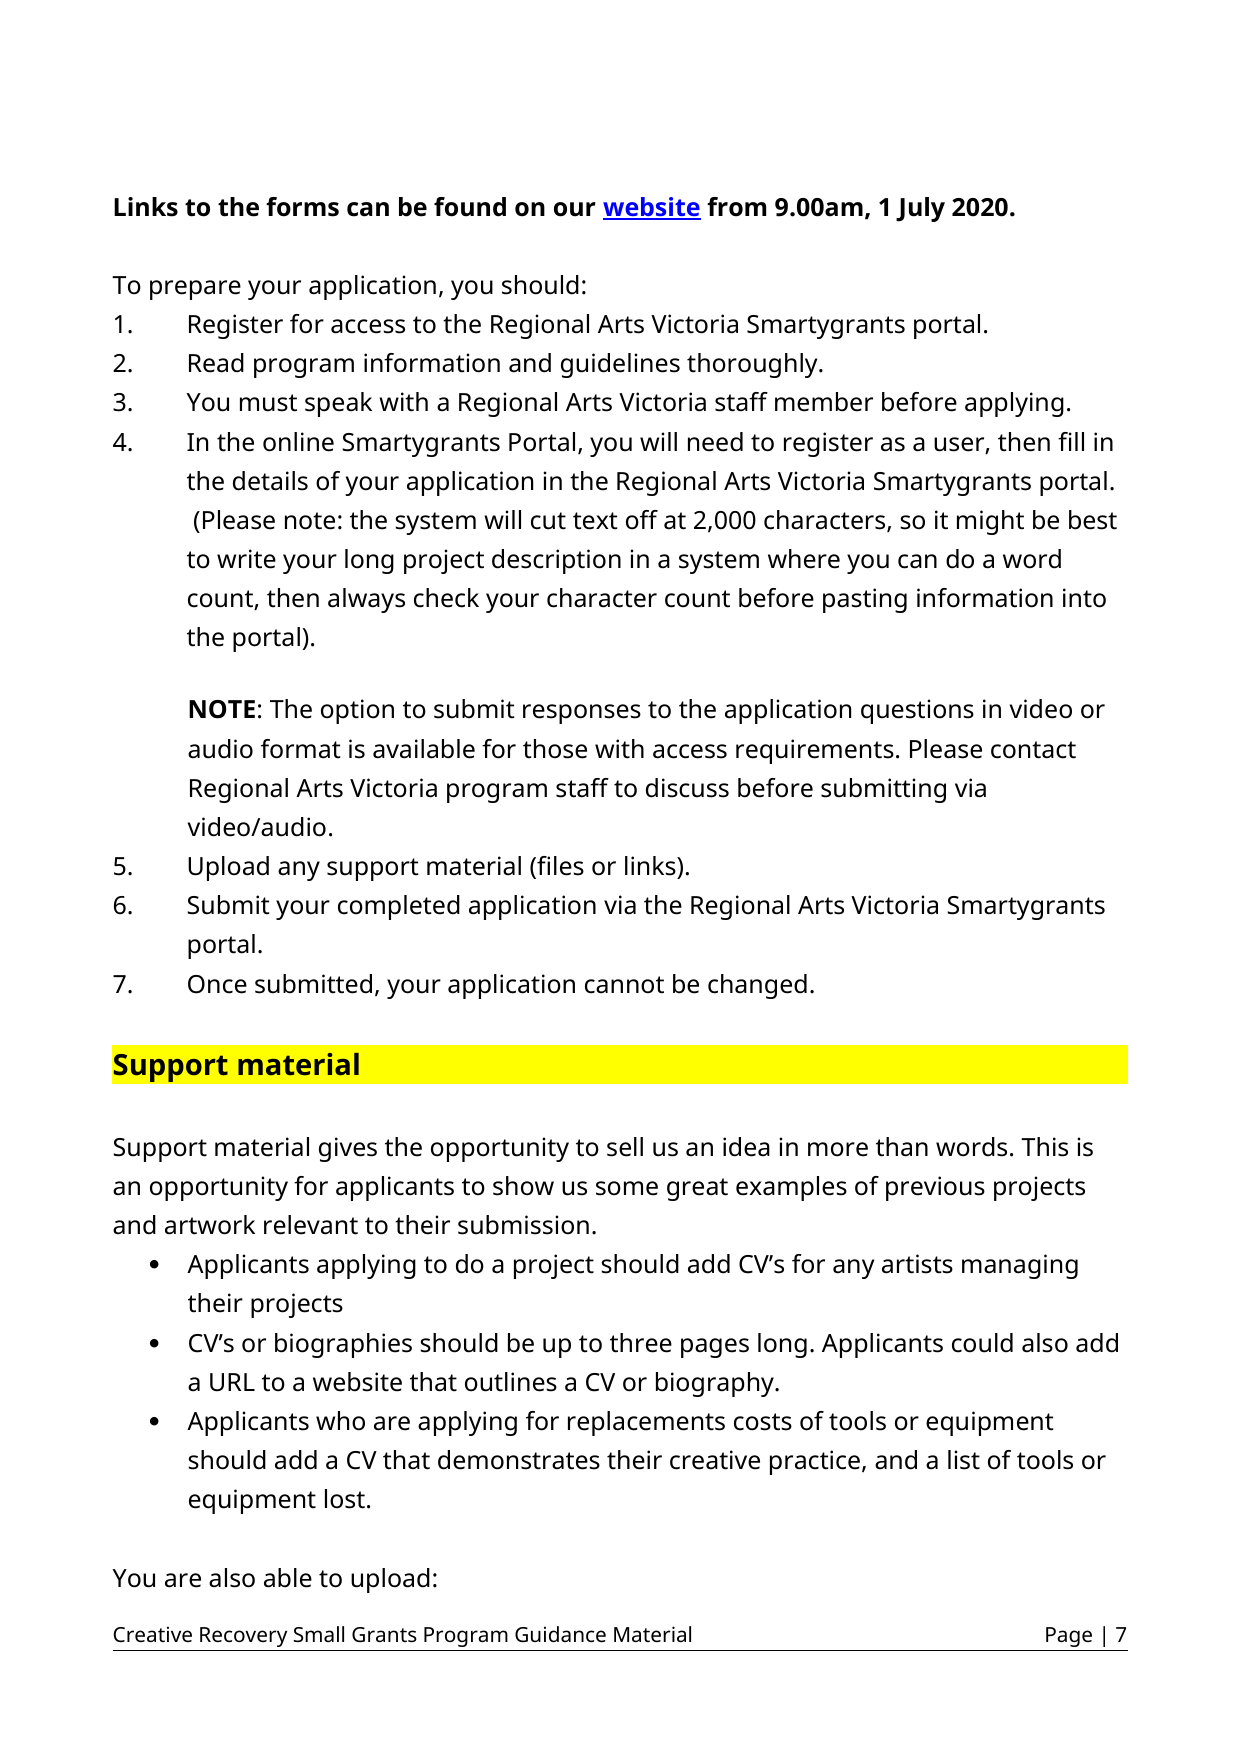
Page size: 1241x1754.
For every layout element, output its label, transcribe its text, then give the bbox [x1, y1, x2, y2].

text Support material gives the opportunity to sell us an idea in more than words. This is an opportunity for applicants to show us some great examples of previous projects and artwork relevant to their submission. [112, 1129, 1128, 1242]
text To prepare your application, you should: [112, 267, 1128, 302]
list CV’s or biographies should be up to three pages long. Applicants could also add a URL to a website that outlines a CV or biography. [150, 1325, 1128, 1398]
list Submit your completed application via the Regional Arts Victoria Smartygrants portal. [112, 888, 1128, 961]
list Applicants applying to do a project should add CV’s for any artists managing their projects [150, 1247, 1128, 1320]
list Register for access to the Regional Arts Victoria Smartygrants portal. [112, 307, 1128, 341]
list Once submitted, your application cannot be changed. [112, 966, 1128, 1000]
text Links to the forms can be found on our website from 9.00am, 1 July 2020. [112, 150, 1128, 223]
list In the online Smartygrants Portal, you will need to register as a user, then fill in the details of your application in the Regional Arts Victoria Smartygrants portal. [112, 424, 1128, 497]
list Upload any support material (files or links). [112, 849, 1128, 883]
list You must speak with a Regional Arts Victoria staff member before applying. [112, 385, 1128, 419]
text You are also able to upload: [112, 1560, 1128, 1594]
list (Please note: the system will cut text off at 2,000 characters, so it might be best to write your long project description in a system where you can do a word count, then always check your character count before pasting information into the portal). [186, 502, 1128, 654]
list Read program information and guidelines thoroughly. [112, 346, 1128, 380]
list NOTE: The option to submit responses to the application questions in video or audio format is available for those with access requirements. Please contact Regional Arts Victoria program staff to discuss before submitting via video/audio. [187, 692, 1128, 844]
subtitle Support material [112, 1045, 1128, 1084]
list Applicants who are applying for replacements costs of tools or equipment should add a CV that demonstrates their creative practice, and a list of tools or equipment lost. [150, 1404, 1128, 1516]
